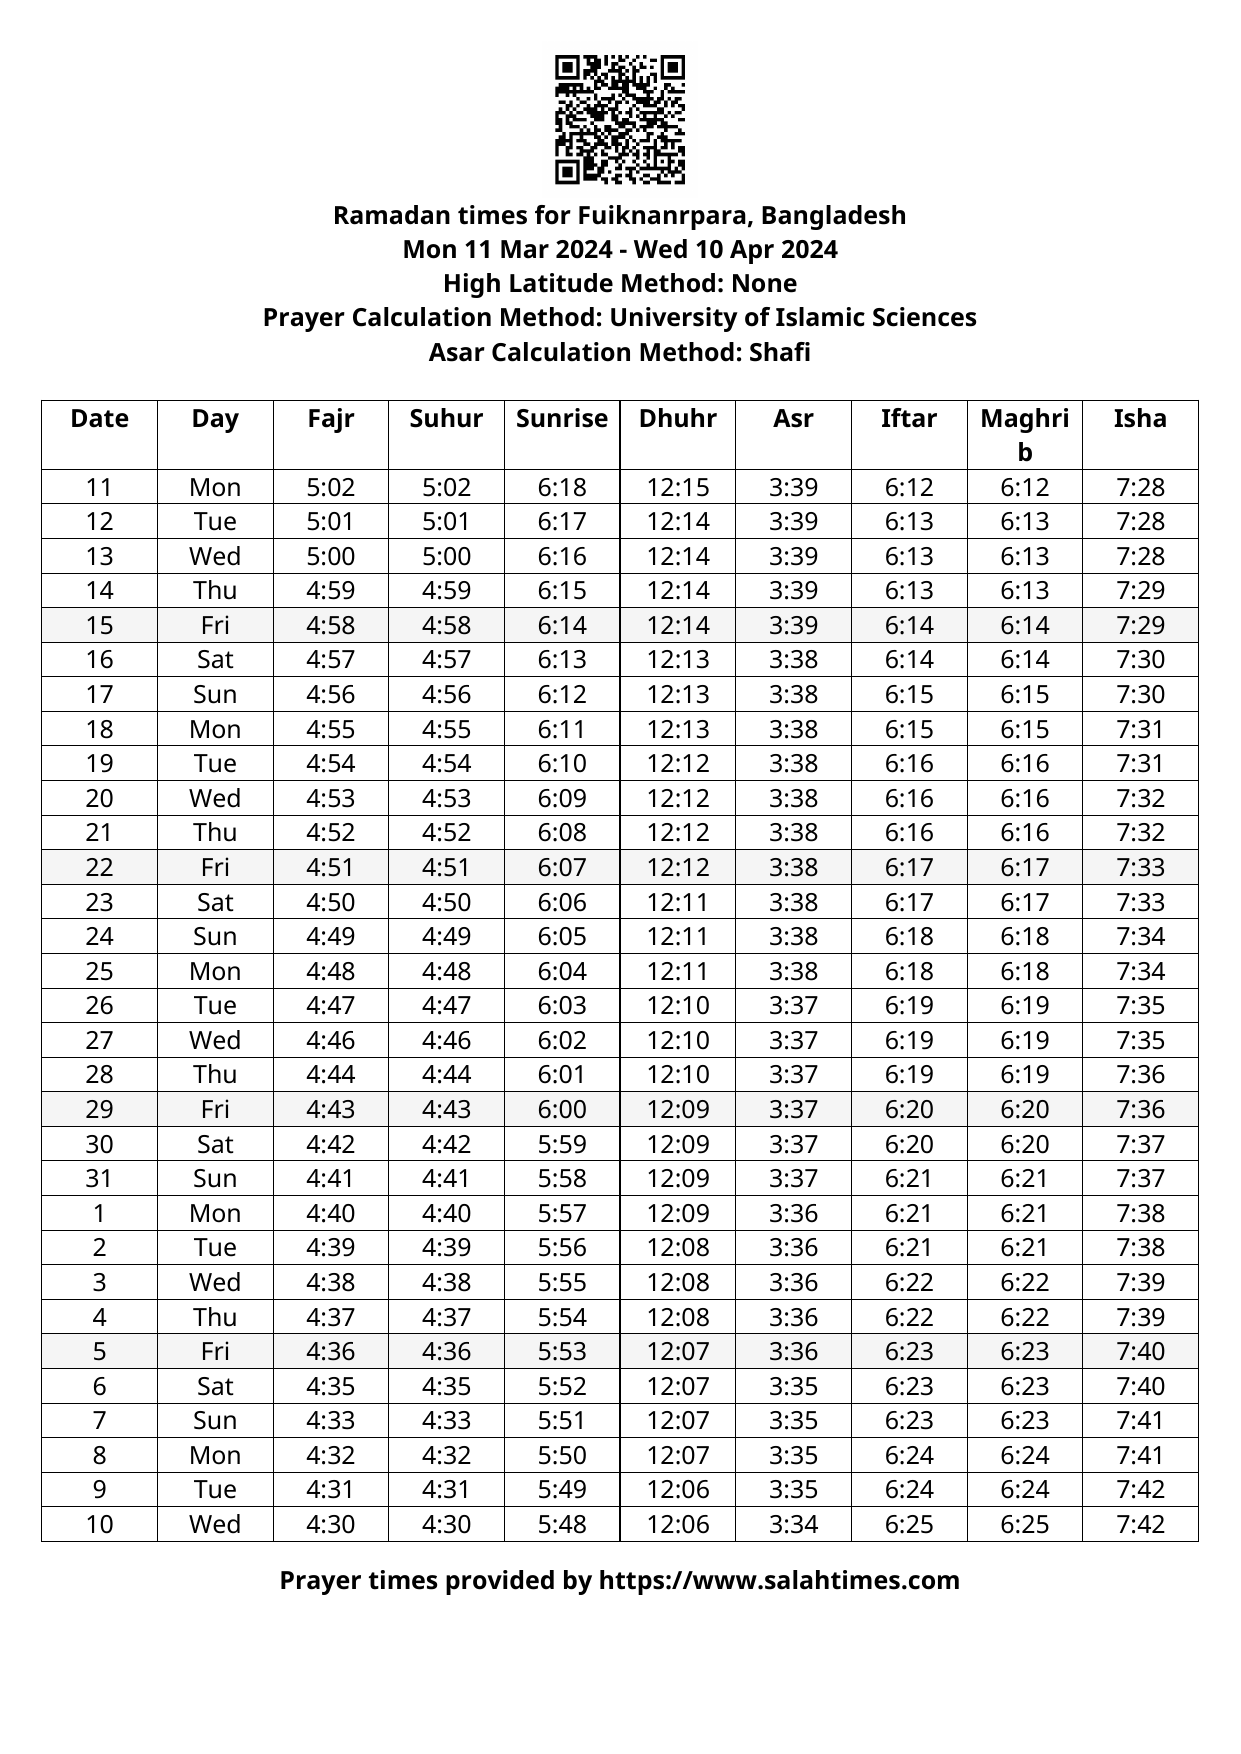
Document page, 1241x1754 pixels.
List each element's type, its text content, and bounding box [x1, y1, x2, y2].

table_cell 4:37 [274, 1300, 388, 1333]
table_cell 6:14 [968, 643, 1082, 676]
table_cell 9 [42, 1473, 157, 1506]
table_cell 4:57 [389, 643, 504, 676]
table_cell 6:13 [968, 574, 1082, 607]
table_cell 12:07 [621, 1438, 735, 1472]
table_cell 6:21 [852, 1196, 967, 1229]
table_cell 3:37 [736, 989, 851, 1022]
table_cell 6:22 [852, 1300, 967, 1333]
table_cell 26 [42, 989, 157, 1022]
table_cell 3:38 [736, 816, 851, 849]
table_cell 6:14 [852, 643, 967, 676]
table_cell 6:13 [852, 504, 967, 538]
table_cell Sun [158, 677, 273, 711]
table_cell 12:07 [621, 1334, 735, 1368]
table_cell 6:05 [505, 919, 619, 953]
table_cell 7:41 [1083, 1438, 1198, 1472]
table_cell 3:38 [736, 712, 851, 745]
table_cell 3:39 [736, 539, 851, 572]
table_cell 6:25 [852, 1507, 967, 1541]
table_cell 7:31 [1083, 712, 1198, 745]
table_cell 3 [42, 1265, 157, 1299]
table_cell 12:14 [621, 574, 735, 607]
table_cell 6:24 [852, 1438, 967, 1472]
table_header Suhur [389, 401, 504, 469]
table_cell 12:08 [621, 1231, 735, 1264]
table_cell 4:53 [274, 781, 388, 814]
table_cell 27 [42, 1023, 157, 1057]
table_cell 4:43 [389, 1092, 504, 1126]
table_cell 3:37 [736, 1127, 851, 1160]
table_cell 12:14 [621, 539, 735, 572]
table_cell 3:38 [736, 677, 851, 711]
table_cell 7:35 [1083, 989, 1198, 1022]
table_cell 6:03 [505, 989, 619, 1022]
table_cell 4:49 [389, 919, 504, 953]
text Prayer Calculation Method: University of Islamic Sciences [42, 300, 1198, 334]
table_cell 4:30 [389, 1507, 504, 1541]
table_cell 4:59 [389, 574, 504, 607]
table_cell 12:08 [621, 1265, 735, 1299]
table_cell 3:39 [736, 504, 851, 538]
table_cell 4:47 [274, 989, 388, 1022]
table_cell 1 [42, 1196, 157, 1229]
table_cell 5:53 [505, 1334, 619, 1368]
table_cell 6:02 [505, 1023, 619, 1057]
table_cell 6:17 [852, 850, 967, 884]
table_cell 5:49 [505, 1473, 619, 1506]
text Asar Calculation Method: Shafi [42, 334, 1198, 368]
table_cell 12:06 [621, 1473, 735, 1506]
table_cell 6:13 [968, 504, 1082, 538]
table_cell 6:22 [968, 1300, 1082, 1333]
table_cell 4:47 [389, 989, 504, 1022]
table_cell 5:55 [505, 1265, 619, 1299]
table_cell 6:18 [968, 954, 1082, 987]
table_cell 6:19 [852, 1023, 967, 1057]
table_cell 12:07 [621, 1404, 735, 1437]
table_cell 3:36 [736, 1300, 851, 1333]
table_cell 12:11 [621, 885, 735, 918]
table_cell 5:58 [505, 1161, 619, 1195]
table_header Maghrib [968, 401, 1082, 469]
table_cell 6:16 [852, 781, 967, 814]
table_cell 7:29 [1083, 608, 1198, 642]
table_cell 5:51 [505, 1404, 619, 1437]
table_cell 4:50 [274, 885, 388, 918]
table_cell 12:09 [621, 1196, 735, 1229]
table_cell 6:06 [505, 885, 619, 918]
table_cell 31 [42, 1161, 157, 1195]
table_cell 4:35 [389, 1369, 504, 1402]
table_cell 6:16 [968, 781, 1082, 814]
table_cell 4:58 [389, 608, 504, 642]
table_cell 12:07 [621, 1369, 735, 1402]
table_cell Tue [158, 1473, 273, 1506]
table_cell 5:01 [389, 504, 504, 538]
table_cell 4:39 [389, 1231, 504, 1264]
table_cell 22 [42, 850, 157, 884]
table_cell 12:09 [621, 1127, 735, 1160]
table_cell 3:39 [736, 608, 851, 642]
table_cell 6:13 [852, 574, 967, 607]
table_cell 7:42 [1083, 1507, 1198, 1541]
table_cell 6:17 [852, 885, 967, 918]
table_cell 6:17 [968, 885, 1082, 918]
text Prayer times provided by https://www.salahtimes.com [42, 1563, 1198, 1597]
table_cell Fri [158, 850, 273, 884]
table_cell Mon [158, 470, 273, 503]
table_cell 10 [42, 1507, 157, 1541]
table_cell 4:59 [274, 574, 388, 607]
table_cell 6:22 [852, 1265, 967, 1299]
table_cell 7:30 [1083, 643, 1198, 676]
table_cell 6:23 [968, 1369, 1082, 1402]
table_cell 2 [42, 1231, 157, 1264]
table_cell 23 [42, 885, 157, 918]
table_cell 6:23 [968, 1334, 1082, 1368]
table_cell 4:53 [389, 781, 504, 814]
table_cell 16 [42, 643, 157, 676]
table_cell 7:40 [1083, 1334, 1198, 1368]
table_cell 15 [42, 608, 157, 642]
table_cell Fri [158, 1334, 273, 1368]
table_cell 7:39 [1083, 1265, 1198, 1299]
table_cell Fri [158, 1092, 273, 1126]
table_cell 6:23 [852, 1404, 967, 1437]
table_cell 4:40 [389, 1196, 504, 1229]
table_cell 7:34 [1083, 919, 1198, 953]
table_cell 7:31 [1083, 746, 1198, 780]
table_cell 6:16 [968, 816, 1082, 849]
table_cell 4:41 [389, 1161, 504, 1195]
table_cell 8 [42, 1438, 157, 1472]
table_cell 12:13 [621, 712, 735, 745]
table_cell Mon [158, 1196, 273, 1229]
table_cell 12:12 [621, 816, 735, 849]
table_cell 4 [42, 1300, 157, 1333]
table_cell 4:58 [274, 608, 388, 642]
text Ramadan times for Fuiknanrpara, Bangladesh [42, 198, 1198, 232]
table_cell 12:12 [621, 850, 735, 884]
table_cell 6:21 [852, 1161, 967, 1195]
table_cell 4:35 [274, 1369, 388, 1402]
table_cell 6:13 [505, 643, 619, 676]
table_cell 17 [42, 677, 157, 711]
table_cell 6:18 [852, 919, 967, 953]
table_cell 7:28 [1083, 470, 1198, 503]
table_cell 3:39 [736, 470, 851, 503]
table_cell 3:35 [736, 1404, 851, 1437]
table_cell 12:15 [621, 470, 735, 503]
table_cell 4:56 [389, 677, 504, 711]
table_cell 5 [42, 1334, 157, 1368]
table_cell 6:17 [968, 850, 1082, 884]
table_cell 5:00 [389, 539, 504, 572]
table_cell 12:14 [621, 608, 735, 642]
table_cell 3:35 [736, 1473, 851, 1506]
table_cell 4:41 [274, 1161, 388, 1195]
table_cell 6:04 [505, 954, 619, 987]
table_cell 6:00 [505, 1092, 619, 1126]
table_cell 6:24 [852, 1473, 967, 1506]
table_cell 6:12 [852, 470, 967, 503]
table_cell 5:52 [505, 1369, 619, 1402]
table_cell 12:08 [621, 1300, 735, 1333]
table_cell 6:13 [852, 539, 967, 572]
table_cell 14 [42, 574, 157, 607]
table_cell 3:36 [736, 1231, 851, 1264]
table_cell 6:07 [505, 850, 619, 884]
table_cell 6:01 [505, 1058, 619, 1091]
table_cell Tue [158, 746, 273, 780]
table_cell 5:54 [505, 1300, 619, 1333]
table_cell 7:41 [1083, 1404, 1198, 1437]
table_cell Fri [158, 608, 273, 642]
table_cell 6:20 [968, 1127, 1082, 1160]
table_cell 6 [42, 1369, 157, 1402]
table_cell 4:31 [274, 1473, 388, 1506]
table_cell 4:33 [389, 1404, 504, 1437]
table_cell 3:38 [736, 885, 851, 918]
table_cell 4:31 [389, 1473, 504, 1506]
table_cell Thu [158, 574, 273, 607]
table_cell Thu [158, 1300, 273, 1333]
table_cell 4:52 [389, 816, 504, 849]
table_cell 3:36 [736, 1196, 851, 1229]
table_cell 7:38 [1083, 1231, 1198, 1264]
table_cell Thu [158, 1058, 273, 1091]
table_cell 6:14 [505, 608, 619, 642]
table_cell 3:36 [736, 1334, 851, 1368]
text Mon 11 Mar 2024 - Wed 10 Apr 2024 [42, 232, 1198, 266]
table_cell 6:21 [968, 1196, 1082, 1229]
table_cell 12:06 [621, 1507, 735, 1541]
table_cell 6:20 [968, 1092, 1082, 1126]
table_header Isha [1083, 401, 1198, 469]
table_cell 4:49 [274, 919, 388, 953]
table_cell 6:16 [852, 816, 967, 849]
table_cell 7:39 [1083, 1300, 1198, 1333]
table_cell 6:14 [968, 608, 1082, 642]
table_cell 3:34 [736, 1507, 851, 1541]
table_cell 4:55 [389, 712, 504, 745]
table_cell 7:37 [1083, 1127, 1198, 1160]
table_cell 7:28 [1083, 504, 1198, 538]
table_cell Sun [158, 1161, 273, 1195]
table_cell 4:51 [274, 850, 388, 884]
table_cell 7:28 [1083, 539, 1198, 572]
table_cell 7:36 [1083, 1058, 1198, 1091]
table_cell 6:23 [852, 1334, 967, 1368]
table_cell 3:39 [736, 574, 851, 607]
table_cell 4:54 [389, 746, 504, 780]
table_cell 3:38 [736, 954, 851, 987]
table_cell Mon [158, 712, 273, 745]
table_cell 6:20 [852, 1092, 967, 1126]
table_cell 3:35 [736, 1369, 851, 1402]
table_cell 13 [42, 539, 157, 572]
table_cell 6:15 [968, 712, 1082, 745]
table_cell 5:02 [274, 470, 388, 503]
table_cell 7:32 [1083, 781, 1198, 814]
table_cell 7:37 [1083, 1161, 1198, 1195]
table_cell 6:21 [968, 1161, 1082, 1195]
table_cell 6:12 [968, 470, 1082, 503]
table_cell 3:36 [736, 1265, 851, 1299]
table_cell 6:11 [505, 712, 619, 745]
text High Latitude Method: None [42, 266, 1198, 300]
table_cell Sun [158, 919, 273, 953]
table_cell 4:32 [389, 1438, 504, 1472]
table_cell 6:25 [968, 1507, 1082, 1541]
table_cell Sat [158, 1369, 273, 1402]
table_cell 5:56 [505, 1231, 619, 1264]
table_cell 6:10 [505, 746, 619, 780]
table_cell 4:46 [389, 1023, 504, 1057]
table_cell 7:33 [1083, 885, 1198, 918]
table_cell Sat [158, 643, 273, 676]
table_cell 7 [42, 1404, 157, 1437]
table_cell 6:15 [852, 677, 967, 711]
table_cell 5:50 [505, 1438, 619, 1472]
table_cell 6:19 [968, 1058, 1082, 1091]
table_cell 4:39 [274, 1231, 388, 1264]
table_cell 12:14 [621, 504, 735, 538]
table_cell 6:16 [852, 746, 967, 780]
table_cell 6:14 [852, 608, 967, 642]
table_cell 7:30 [1083, 677, 1198, 711]
table_cell Wed [158, 539, 273, 572]
picture [542, 41, 699, 198]
table_cell 18 [42, 712, 157, 745]
table_cell 3:37 [736, 1161, 851, 1195]
table_cell 7:36 [1083, 1092, 1198, 1126]
table_cell 7:33 [1083, 850, 1198, 884]
table_cell 6:13 [968, 539, 1082, 572]
table_cell 6:09 [505, 781, 619, 814]
table_cell 29 [42, 1092, 157, 1126]
table_cell 6:18 [968, 919, 1082, 953]
table_header Day [158, 401, 273, 469]
table_cell 4:48 [274, 954, 388, 987]
table_cell 6:20 [852, 1127, 967, 1160]
table_header Dhuhr [621, 401, 735, 469]
table_cell 12:10 [621, 1058, 735, 1091]
table_cell 6:19 [852, 989, 967, 1022]
table_cell 3:35 [736, 1438, 851, 1472]
table_cell 4:55 [274, 712, 388, 745]
table_cell 6:19 [968, 989, 1082, 1022]
table_cell 24 [42, 919, 157, 953]
table_cell 4:48 [389, 954, 504, 987]
table_cell 12:10 [621, 1023, 735, 1057]
table_cell 3:38 [736, 643, 851, 676]
table_cell 12:13 [621, 643, 735, 676]
table_cell Sat [158, 885, 273, 918]
table_cell 21 [42, 816, 157, 849]
table_cell 6:16 [968, 746, 1082, 780]
table_header Iftar [852, 401, 967, 469]
table_cell 4:40 [274, 1196, 388, 1229]
table_cell 5:59 [505, 1127, 619, 1160]
table_cell 4:50 [389, 885, 504, 918]
table_cell Tue [158, 989, 273, 1022]
table_cell 20 [42, 781, 157, 814]
table_cell 6:18 [852, 954, 967, 987]
table_cell 6:21 [968, 1231, 1082, 1264]
table_cell 6:18 [505, 470, 619, 503]
table_cell 12:09 [621, 1161, 735, 1195]
table_cell 6:19 [852, 1058, 967, 1091]
table_cell Sat [158, 1127, 273, 1160]
table_cell 12 [42, 504, 157, 538]
table_cell 7:29 [1083, 574, 1198, 607]
table_cell 4:38 [274, 1265, 388, 1299]
table_cell 6:22 [968, 1265, 1082, 1299]
table_cell 12:12 [621, 781, 735, 814]
table_cell 11 [42, 470, 157, 503]
table_cell 19 [42, 746, 157, 780]
table_cell 5:01 [274, 504, 388, 538]
table_cell 12:12 [621, 746, 735, 780]
table_cell 3:38 [736, 919, 851, 953]
table_cell 3:37 [736, 1058, 851, 1091]
table_cell 3:38 [736, 781, 851, 814]
table_cell 4:37 [389, 1300, 504, 1333]
table_cell 4:42 [389, 1127, 504, 1160]
table_cell 6:15 [852, 712, 967, 745]
table_cell 4:36 [389, 1334, 504, 1368]
table_cell 3:37 [736, 1023, 851, 1057]
table_cell 6:16 [505, 539, 619, 572]
table_cell 4:30 [274, 1507, 388, 1541]
table_cell 6:23 [968, 1404, 1082, 1437]
table_cell 6:24 [968, 1438, 1082, 1472]
table_cell 5:00 [274, 539, 388, 572]
table_cell 6:19 [968, 1023, 1082, 1057]
table_cell 7:35 [1083, 1023, 1198, 1057]
table_cell 30 [42, 1127, 157, 1160]
table_cell 4:57 [274, 643, 388, 676]
table_cell 28 [42, 1058, 157, 1091]
table_cell 6:21 [852, 1231, 967, 1264]
table_cell 4:52 [274, 816, 388, 849]
table_cell 7:32 [1083, 816, 1198, 849]
table_cell 4:44 [389, 1058, 504, 1091]
table_cell 6:08 [505, 816, 619, 849]
table_cell 12:09 [621, 1092, 735, 1126]
table_cell 12:13 [621, 677, 735, 711]
table_cell 12:10 [621, 989, 735, 1022]
table_cell 5:02 [389, 470, 504, 503]
table_cell 4:32 [274, 1438, 388, 1472]
table_cell Tue [158, 504, 273, 538]
table_header Asr [736, 401, 851, 469]
table_cell 4:44 [274, 1058, 388, 1091]
table_cell 4:46 [274, 1023, 388, 1057]
table_cell Tue [158, 1231, 273, 1264]
table_cell 4:43 [274, 1092, 388, 1126]
table_cell 5:48 [505, 1507, 619, 1541]
table_cell 4:56 [274, 677, 388, 711]
table_cell 6:17 [505, 504, 619, 538]
table_cell 6:15 [505, 574, 619, 607]
table_cell 12:11 [621, 919, 735, 953]
table_cell Wed [158, 1023, 273, 1057]
table_header Sunrise [505, 401, 619, 469]
table_cell 7:34 [1083, 954, 1198, 987]
table_cell Mon [158, 954, 273, 987]
table_cell 4:38 [389, 1265, 504, 1299]
table_cell 6:12 [505, 677, 619, 711]
table_cell 7:40 [1083, 1369, 1198, 1402]
table_cell 7:38 [1083, 1196, 1198, 1229]
table_cell Wed [158, 781, 273, 814]
table_cell 5:57 [505, 1196, 619, 1229]
table_cell 3:38 [736, 850, 851, 884]
table_cell 12:11 [621, 954, 735, 987]
table_cell 4:42 [274, 1127, 388, 1160]
table_cell 4:36 [274, 1334, 388, 1368]
table_cell 3:38 [736, 746, 851, 780]
table_cell Sun [158, 1404, 273, 1437]
table_cell 3:37 [736, 1092, 851, 1126]
table_cell 6:23 [852, 1369, 967, 1402]
table_cell Wed [158, 1507, 273, 1541]
table_header Fajr [274, 401, 388, 469]
table_cell Thu [158, 816, 273, 849]
table_cell 6:15 [968, 677, 1082, 711]
table_cell Mon [158, 1438, 273, 1472]
table_cell 25 [42, 954, 157, 987]
table_cell 7:42 [1083, 1473, 1198, 1506]
table_cell 6:24 [968, 1473, 1082, 1506]
table_header Date [42, 401, 157, 469]
table_cell 4:51 [389, 850, 504, 884]
table_cell Wed [158, 1265, 273, 1299]
table_cell 4:33 [274, 1404, 388, 1437]
table_cell 4:54 [274, 746, 388, 780]
